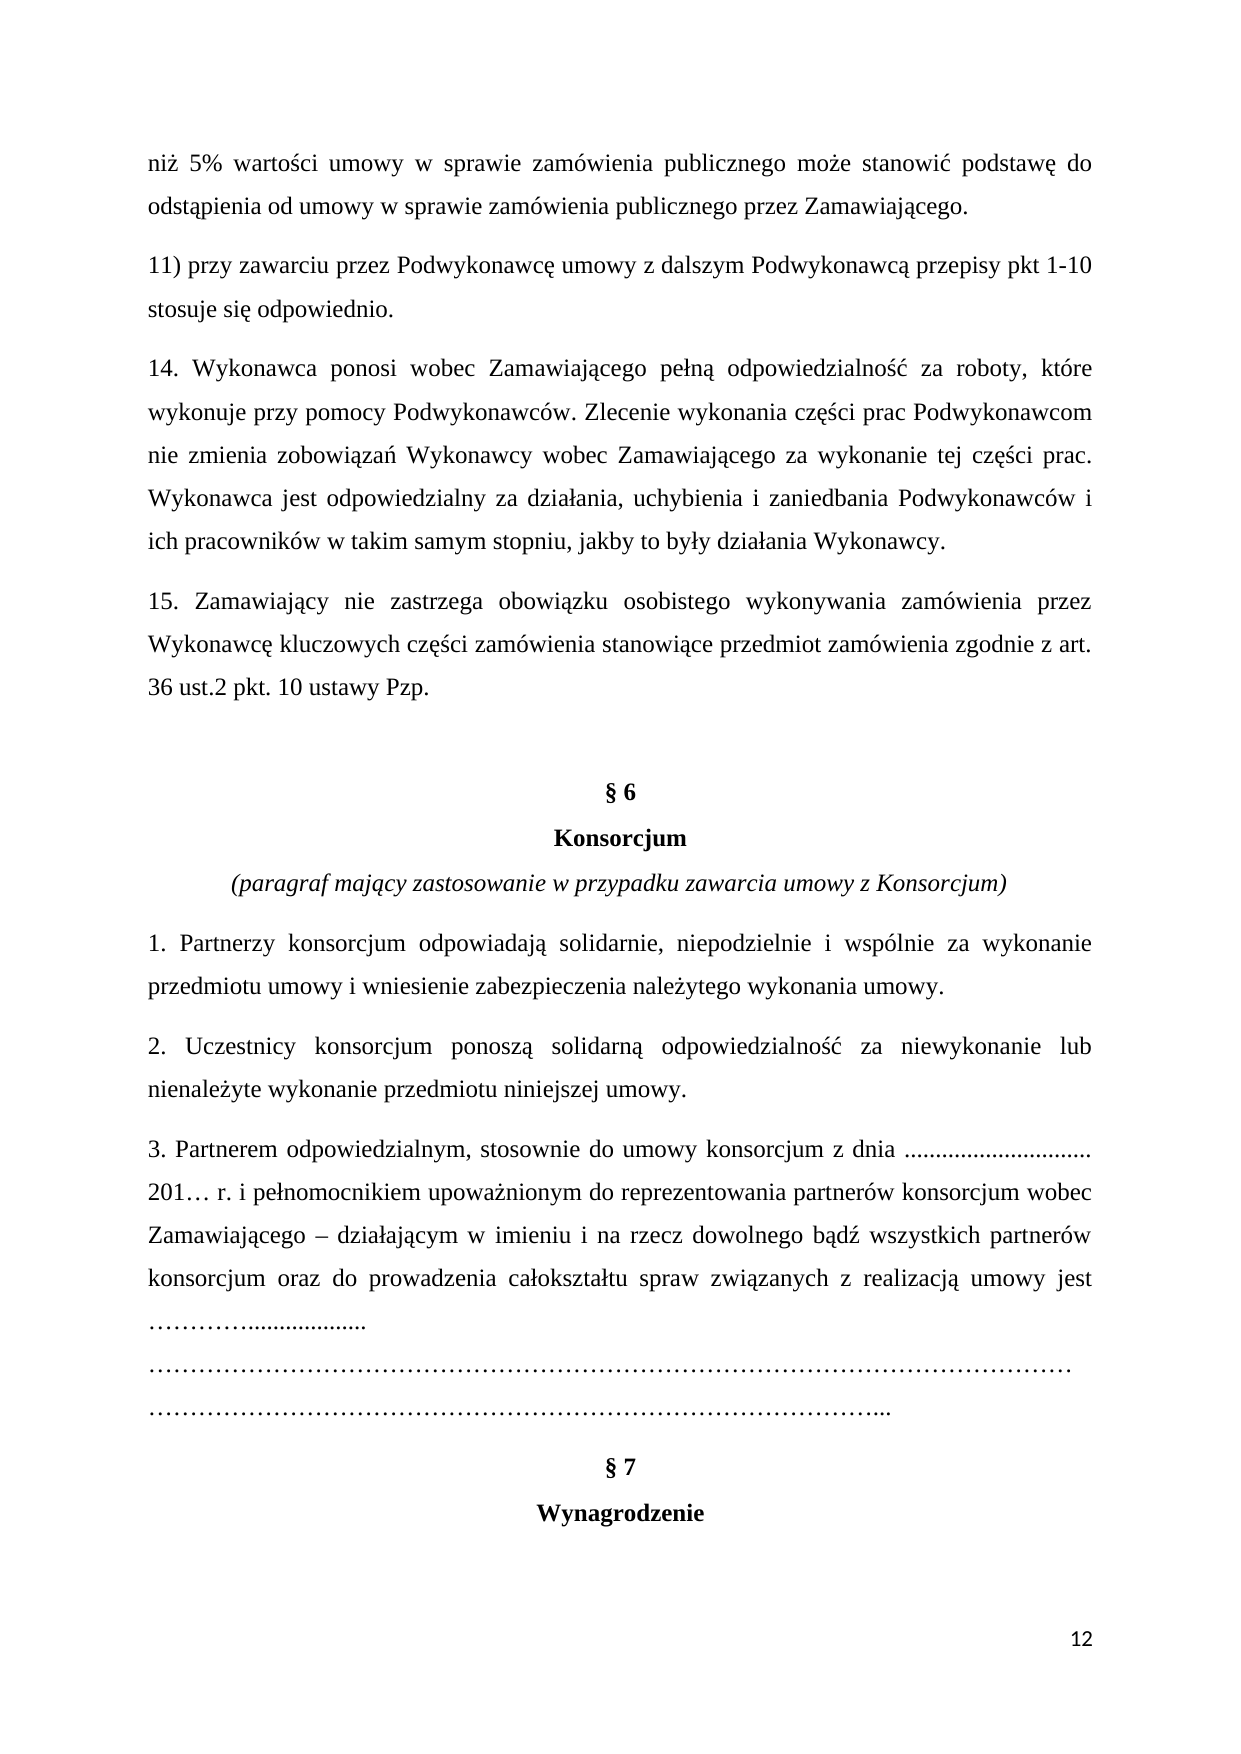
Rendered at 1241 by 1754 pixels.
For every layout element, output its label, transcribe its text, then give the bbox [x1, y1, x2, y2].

text Wynagrodzenie [148, 1498, 1093, 1526]
text (paragraf mający zastosowanie w przypadku zawarcia umowy z Konsorcjum) [148, 868, 1093, 897]
text 11) przy zawarciu przez Podwykonawcę umowy z dalszym Podwykonawcą przepisy pkt 1-10 stosuje się odpowiednio. [148, 251, 1093, 322]
text § 7 [148, 1452, 1093, 1481]
text § 6 [148, 777, 1093, 806]
text 2. Uczestnicy konsorcjum ponoszą solidarną odpowiedzialność za niewykonanie lub nienależyte wykonanie przedmiotu niniejszej umowy. [148, 1031, 1093, 1103]
text 14. Wykonawca ponosi wobec Zamawiającego pełną odpowiedzialność za roboty, które wykonuje przy pomocy Podwykonawców. Zlecenie wykonania części prac Podwykonawcom nie zmienia zobowiązań Wykonawcy wobec Zamawiającego za wykonanie tej części prac. Wykonawca jest odpowiedzialny za działania, uchybienia i zaniedbania Podwykonawców i ich pracowników w takim samym stopniu, jakby to były działania Wykonawcy. [148, 353, 1093, 555]
text 15. Zamawiający nie zastrzega obowiązku osobistego wykonywania zamówienia przez Wykonawcę kluczowych części zamówienia stanowiące przedmiot zamówienia zgodnie z art. 36 ust.2 pkt. 10 ustawy Pzp. [148, 586, 1093, 701]
text 1. Partnerzy konsorcjum odpowiadają solidarnie, niepodzielnie i wspólnie za wykonanie przedmiotu umowy i wniesienie zabezpieczenia należytego wykonania umowy. [148, 928, 1093, 1000]
text Konsorcjum [148, 823, 1093, 851]
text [148, 148, 1093, 219]
text 3. Partnerem odpowiedzialnym, stosownie do umowy konsorcjum z dnia .............................. 201… r. i pełnomocnikiem upoważnionym do reprezentowania partnerów konsorcjum wobec Zamawiającego – działającym w imieniu i na rzecz dowolnego bądź wszystkich partnerów konsorcjum oraz do prowadzenia całokształtu spraw związanych z realizacją umowy jest …………...................………………………………………………………………………………………………………………………………………………………………………………... [148, 1134, 1093, 1421]
